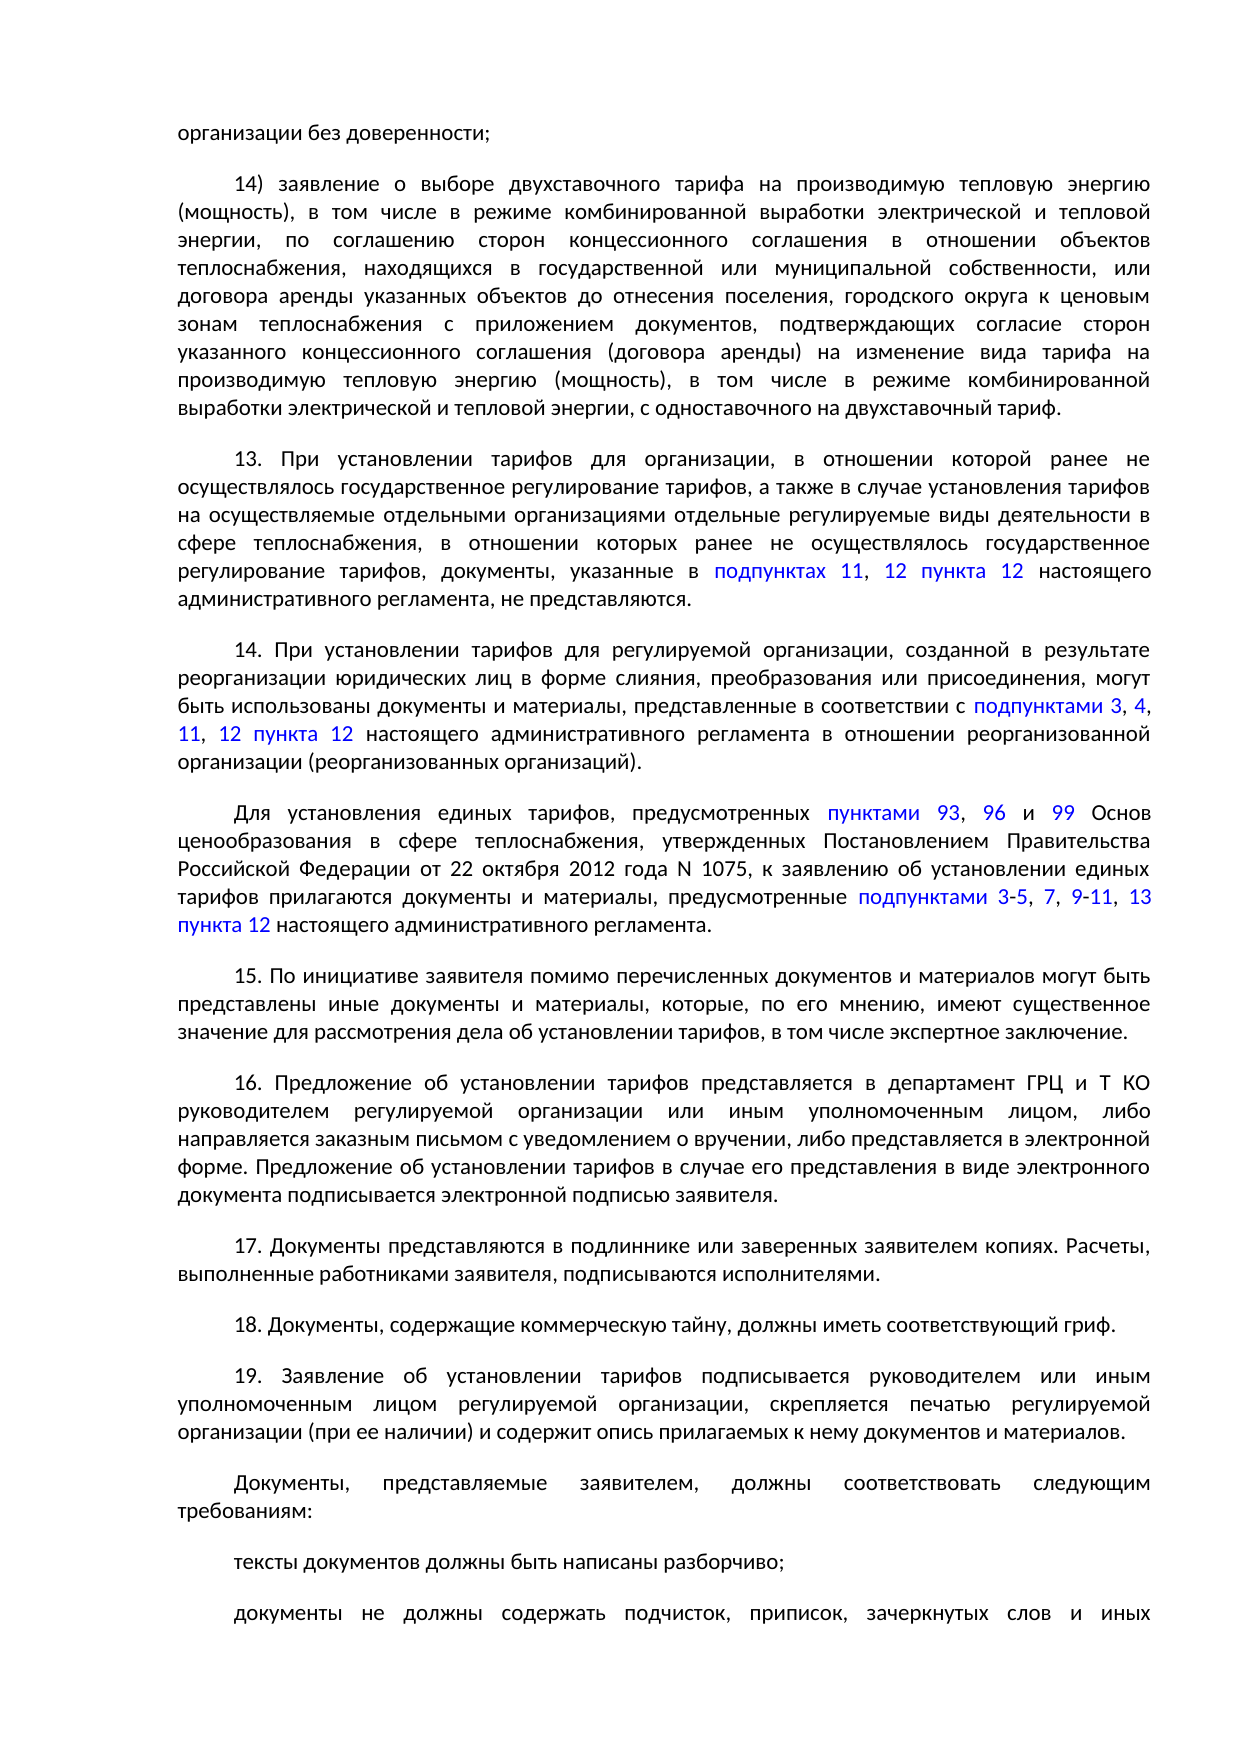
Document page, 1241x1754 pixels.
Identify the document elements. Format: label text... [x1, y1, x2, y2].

text 19. Заявление об установлении тарифов подписывается руководителем или иным уполномоченным лицом регулируемой организации, скрепляется печатью регулируемой организации (при ее наличии) и содержит опись прилагаемых к нему документов и материалов. [177, 1361, 1152, 1445]
text 14. При установлении тарифов для регулируемой организации, созданной в результате реорганизации юридических лиц в форме слияния, преобразования или присоединения, могут быть использованы документы и материалы, представленные в соответствии с подпунктами 3, 4, 11, 12 пункта 12 настоящего административного регламента в отношении реорганизованной организации (реорганизованных организаций). [177, 635, 1152, 775]
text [177, 118, 1152, 146]
text 17. Документы представляются в подлиннике или заверенных заявителем копиях. Расчеты, выполненные работниками заявителя, подписываются исполнителями. [177, 1231, 1152, 1287]
text 18. Документы, содержащие коммерческую тайну, должны иметь соответствующий гриф. [177, 1310, 1152, 1338]
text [177, 1598, 1152, 1626]
text тексты документов должны быть написаны разборчиво; [177, 1547, 1152, 1575]
text 16. Предложение об установлении тарифов представляется в департамент ГРЦ и Т КО руководителем регулируемой организации или иным уполномоченным лицом, либо направляется заказным письмом с уведомлением о вручении, либо представляется в электронной форме. Предложение об установлении тарифов в случае его представления в виде электронного документа подписывается электронной подписью заявителя. [177, 1068, 1152, 1208]
text Для установления единых тарифов, предусмотренных пунктами 93, 96 и 99 Основ ценообразования в сфере теплоснабжения, утвержденных Постановлением Правительства Российской Федерации от 22 октября 2012 года N 1075, к заявлению об установлении единых тарифов прилагаются документы и материалы, предусмотренные подпунктами 3-5, 7, 9-11, 13 пункта 12 настоящего административного регламента. [177, 798, 1152, 938]
text 14) заявление о выборе двухставочного тарифа на производимую тепловую энергию (мощность), в том числе в режиме комбинированной выработки электрической и тепловой энергии, по соглашению сторон концессионного соглашения в отношении объектов теплоснабжения, находящихся в государственной или муниципальной собственности, или договора аренды указанных объектов до отнесения поселения, городского округа к ценовым зонам теплоснабжения с приложением документов, подтверждающих согласие сторон указанного концессионного соглашения (договора аренды) на изменение вида тарифа на производимую тепловую энергию (мощность), в том числе в режиме комбинированной выработки электрической и тепловой энергии, с одноставочного на двухставочный тариф. [177, 169, 1152, 421]
text 13. При установлении тарифов для организации, в отношении которой ранее не осуществлялось государственное регулирование тарифов, а также в случае установления тарифов на осуществляемые отдельными организациями отдельные регулируемые виды деятельности в сфере теплоснабжения, в отношении которых ранее не осуществлялось государственное регулирование тарифов, документы, указанные в подпунктах 11, 12 пункта 12 настоящего административного регламента, не представляются. [177, 444, 1152, 612]
text Документы, представляемые заявителем, должны соответствовать следующим требованиям: [177, 1468, 1152, 1524]
text 15. По инициативе заявителя помимо перечисленных документов и материалов могут быть представлены иные документы и материалы, которые, по его мнению, имеют существенное значение для рассмотрения дела об установлении тарифов, в том числе экспертное заключение. [177, 961, 1152, 1045]
